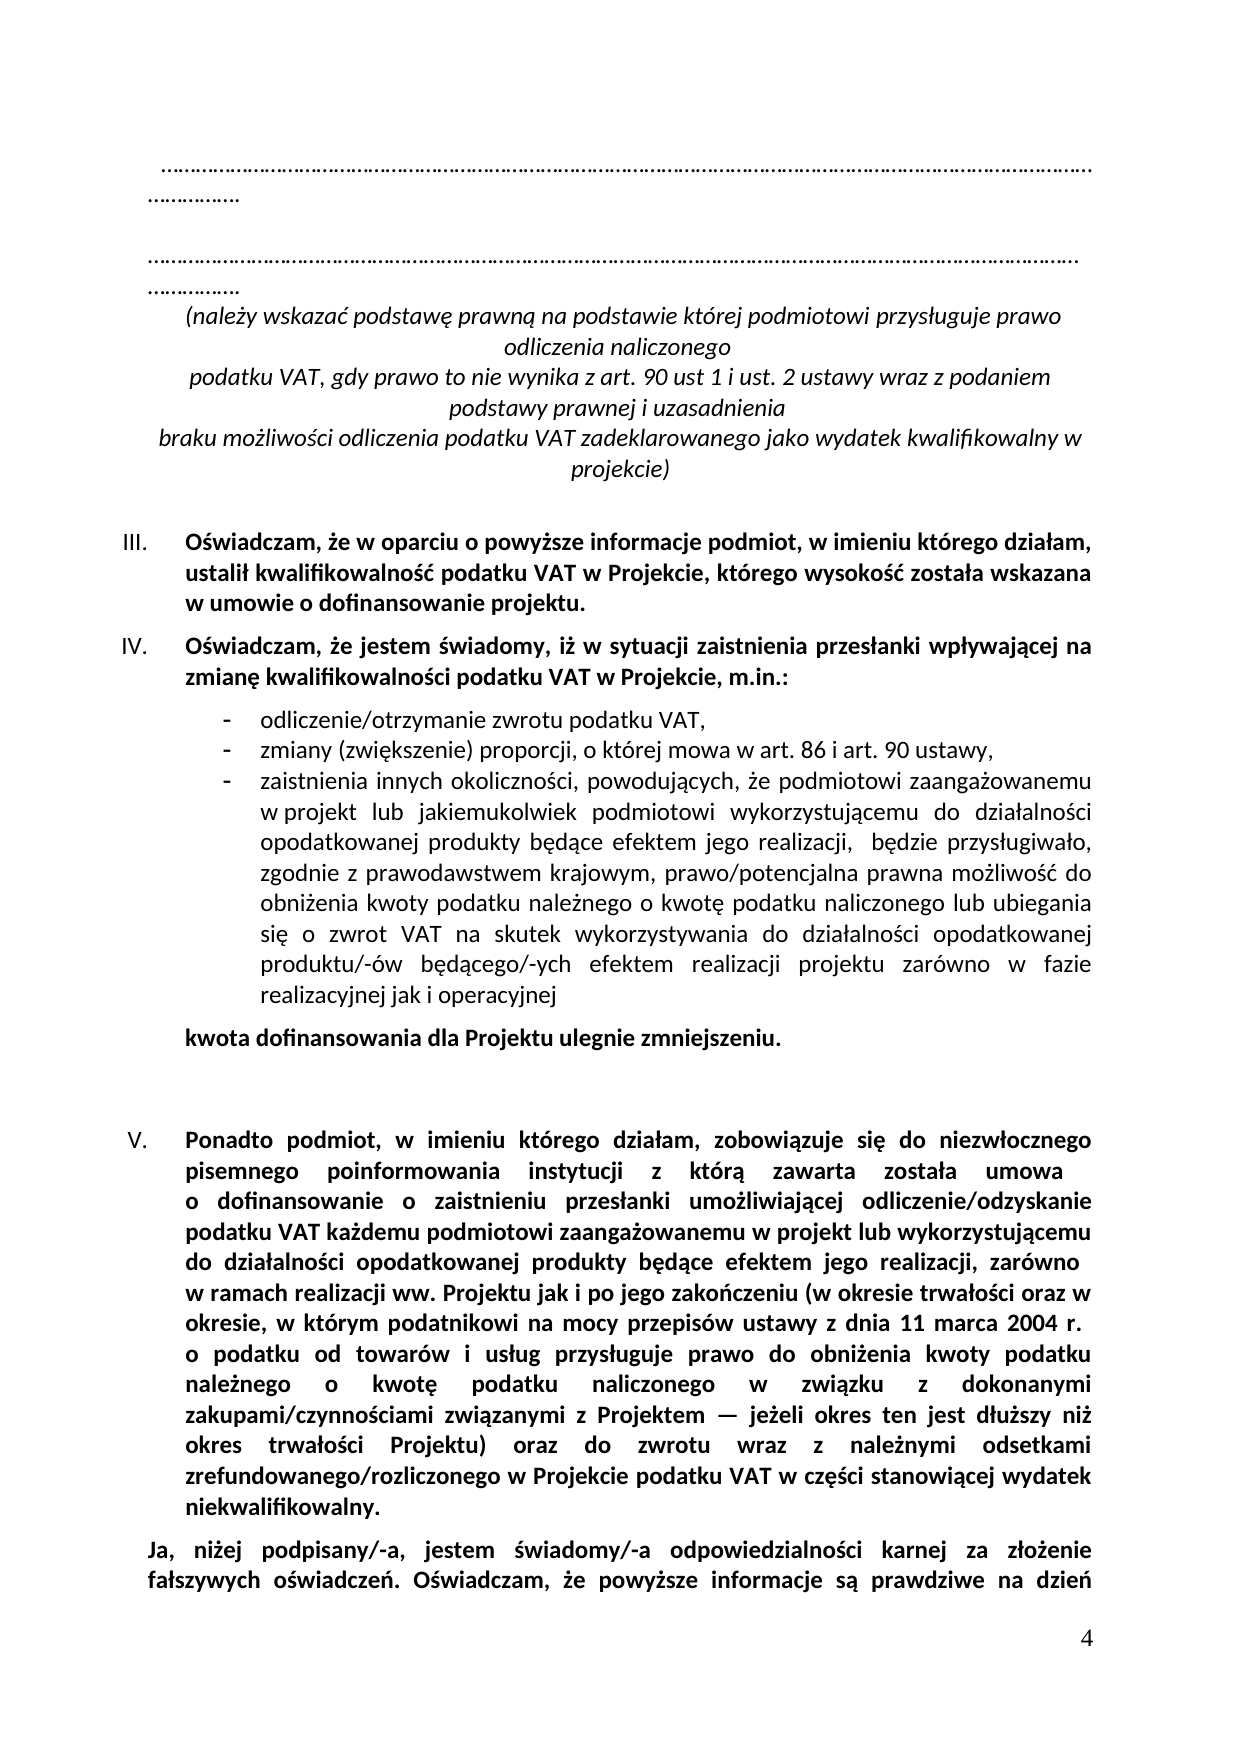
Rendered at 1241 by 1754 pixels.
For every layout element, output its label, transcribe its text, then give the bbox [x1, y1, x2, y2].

list odliczenie/otrzymanie zwrotu podatku VAT, [223, 704, 1093, 734]
list Ponadto podmiot, w imieniu którego działam, zobowiązuje się do niezwłocznego pisemnego poinformowania instytucji z którą zawarta została umowa o dofinansowanie o zaistnieniu przesłanki umożliwiającej odliczenie/odzyskanie podatku VAT każdemu podmiotowi zaangażowanemu w projekt lub wykorzystującemu do działalności opodatkowanej produkty będące efektem jego realizacji, zarówno w ramach realizacji ww. Projektu jak i po jego zakończeniu (w okresie trwałości oraz w okresie, w którym podatnikowi na mocy przepisów ustawy z dnia 11 marca 2004 r. o podatku od towarów i usług przysługuje prawo do obniżenia kwoty podatku należnego o kwotę podatku naliczonego w związku z dokonanymi zakupami/czynnościami związanymi z Projektem — jeżeli okres ten jest dłuższy niż okres trwałości Projektu) oraz do zwrotu wraz z należnymi odsetkami zrefundowanego/rozliczonego w Projekcie podatku VAT w części stanowiącej wydatek niekwalifikowalny. [148, 1124, 1093, 1521]
list zaistnienia innych okoliczności, powodujących, że podmiotowi zaangażowanemu w projekt lub jakiemukolwiek podmiotowi wykorzystującemu do działalności opodatkowanej produkty będące efektem jego realizacji, będzie przysługiwało, zgodnie z prawodawstwem krajowym, prawo/potencjalna prawna możliwość do obniżenia kwoty podatku należnego o kwotę podatku naliczonego lub ubiegania się o zwrot VAT na skutek wykorzystywania do działalności opodatkowanej produktu/-ów będącego/-ych efektem realizacji projektu zarówno w fazie realizacyjnej jak i operacyjnej [223, 765, 1093, 1009]
text (należy wskazać podstawę prawną na podstawie której podmiotowi przysługuje prawo odliczenia naliczonego podatku VAT, gdy prawo to nie wynika z art. 90 ust 1 i ust. 2 ustawy wraz z podaniem podstawy prawnej i uzasadnienia braku możliwości odliczenia podatku VAT zadeklarowanego jako wydatek kwalifikowalny w projekcie) [148, 300, 1093, 483]
list Oświadczam, że w oparciu o powyższe informacje podmiot, w imieniu którego działam, ustalił kwalifikowalność podatku VAT w Projekcie, którego wysokość została wskazana w umowie o dofinansowanie projektu. [148, 526, 1093, 618]
text ……………………………………………………………………………………………………………………………………………………………. [148, 239, 1093, 300]
list zmiany (zwiększenie) proporcji, o której mowa w art. 86 i art. 90 ustawy, [223, 734, 1093, 765]
list Oświadczam, że jestem świadomy, iż w sytuacji zaistnienia przesłanki wpływającej na zmianę kwalifikowalności podatku VAT w Projekcie, m.in.: [148, 631, 1093, 692]
text ……………………………………………………………………………………………………………………………………………………………. [148, 148, 1093, 209]
text kwota dofinansowania dla Projektu ulegnie zmniejszeniu. [185, 1022, 1093, 1052]
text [148, 1534, 1093, 1595]
